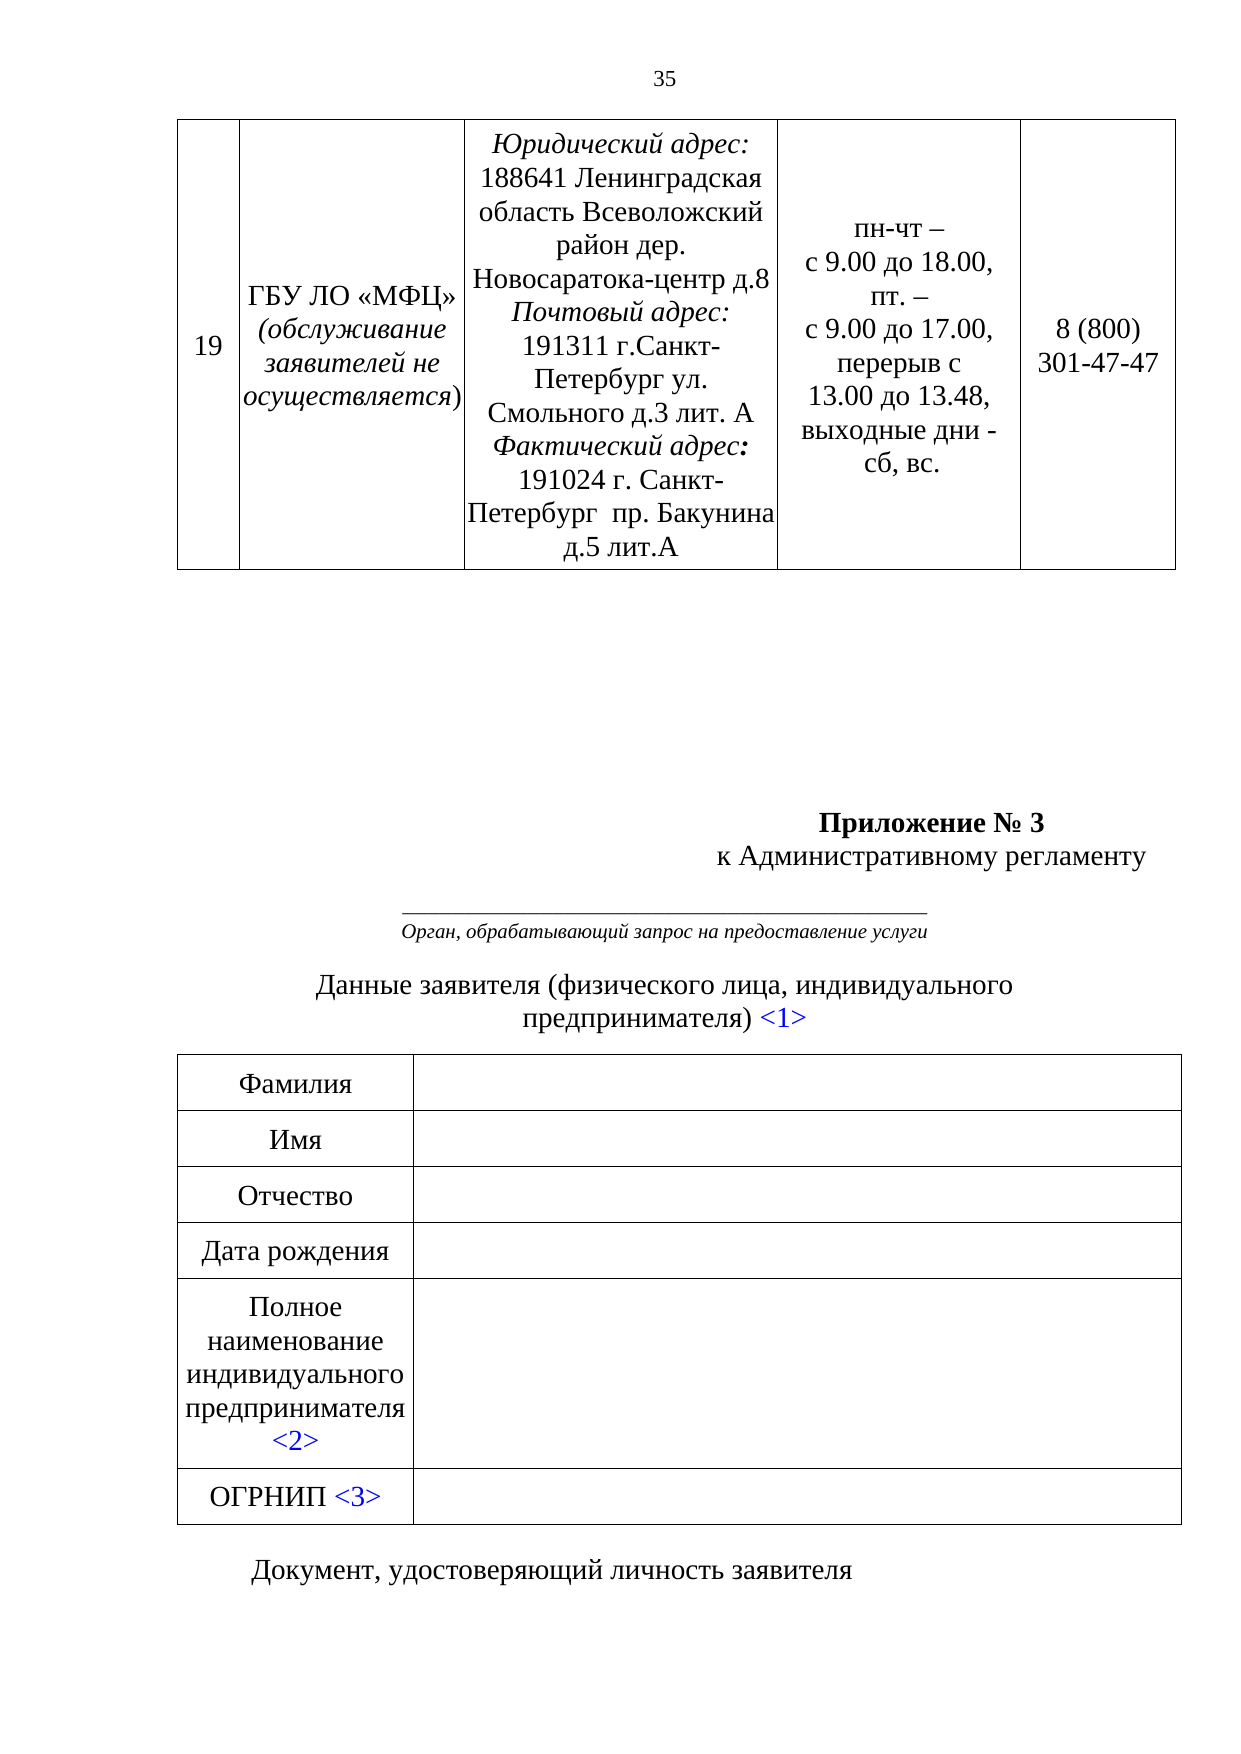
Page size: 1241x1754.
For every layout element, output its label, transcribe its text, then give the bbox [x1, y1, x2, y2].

table_header Фамилия [178, 1055, 413, 1110]
table_cell Имя [178, 1111, 413, 1166]
table_cell [414, 1469, 1181, 1523]
text Данные заявителя (физического лица, индивидуального [177, 967, 1152, 1000]
table_cell 19 [178, 120, 239, 569]
table_cell Полное наименование индивидуального предпринимателя <2> [178, 1279, 413, 1468]
table_cell Юридический адрес: 188641 Ленинградская область Всеволожский район дер. Новосаратока-центр д.8 Почтовый адрес: .Санкт-Петербург ул. Смольного д.3 лит. А Фактический адрес: . Санкт-Петербург пр. Бакунина д.5 лит.А [465, 120, 777, 569]
table_cell [414, 1279, 1181, 1468]
table_header [414, 1055, 1181, 1110]
table_cell Отчество [178, 1167, 413, 1222]
table_cell Дата рождения [178, 1223, 413, 1278]
table_cell ГБУ ЛО «МФЦ» (обслуживание заявителей не осуществляется) [240, 120, 464, 569]
text к Административному регламенту [709, 838, 1152, 872]
table_cell [414, 1111, 1181, 1166]
text Орган, обрабатывающий запрос на предоставление услуги [177, 919, 1152, 943]
text предпринимателя) <1> [177, 1000, 1152, 1034]
table_cell [414, 1167, 1181, 1222]
table_cell ОГРНИП <3> [178, 1469, 413, 1523]
text Документ, удостоверяющий личность заявителя [177, 1552, 1152, 1586]
text Приложение № 3 [709, 805, 1152, 838]
text __________________________________________ [177, 896, 1152, 919]
table_cell пн-чт – с 9.00 до 18.00, пт. – с 9.00 до 17.00, перерыв с 13.00 до 13.48, выходные дни - сб, вс. [778, 120, 1020, 569]
table_cell 8 (800) 301-47-47 [1021, 120, 1175, 569]
table_cell [414, 1223, 1181, 1278]
